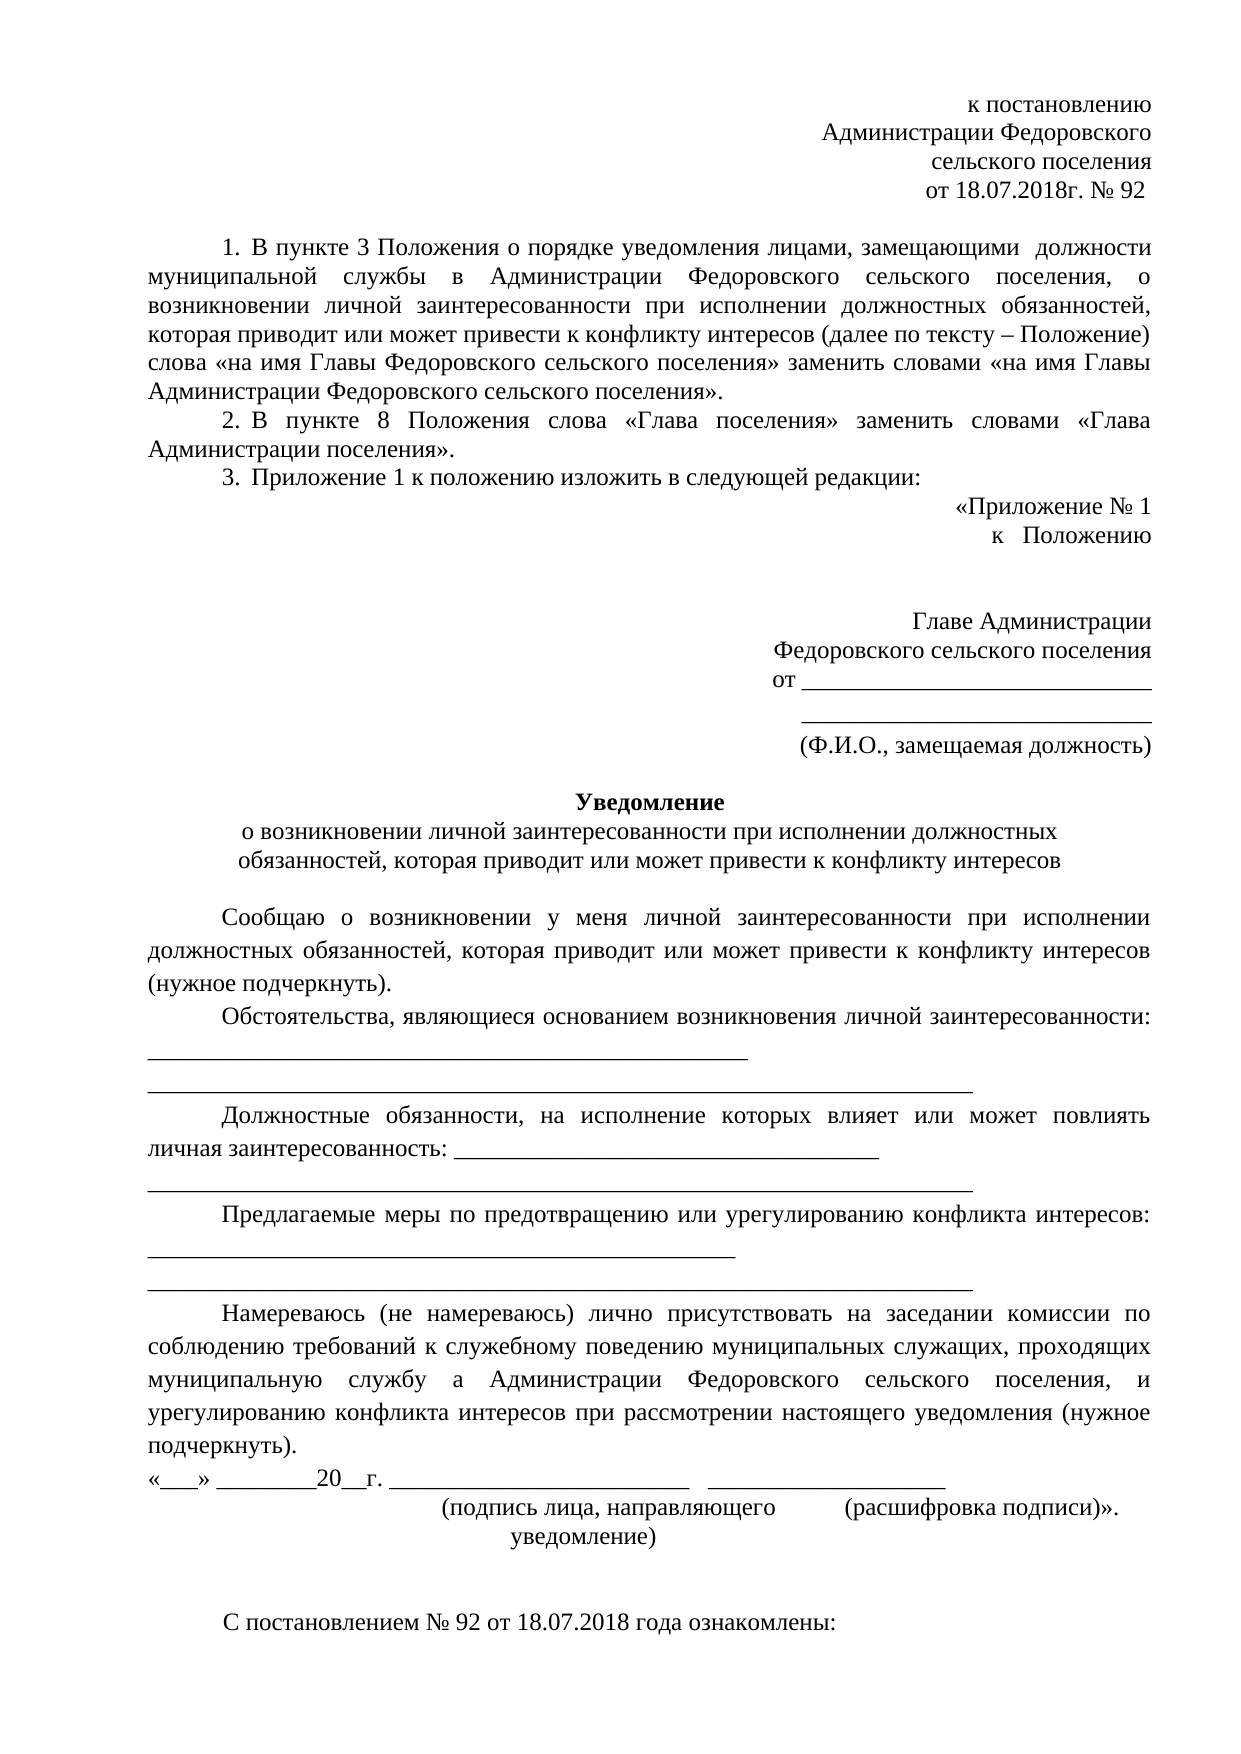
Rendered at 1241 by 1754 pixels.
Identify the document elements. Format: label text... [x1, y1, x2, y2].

text обязанностей, которая приводит или может привести к конфликту интересов [148, 845, 1152, 873]
text о возникновении личной заинтересованности при исполнении должностных [148, 816, 1152, 845]
text __________________________________________________________________ [148, 1166, 1152, 1195]
text (подпись лица, направляющего (расшифровка подписи)». [148, 1492, 1152, 1521]
text «___» ________20__г. ________________________ ___________________ [148, 1463, 1152, 1492]
text Уведомление [148, 787, 1152, 816]
text сельского поселения [148, 146, 1152, 175]
list В пункте 8 Положения слова «Глава поселения» заменить словами «Глава Администрации поселения». [148, 405, 1152, 462]
text Обстоятельства, являющиеся основанием возникновения личной заинтересованности: ________________________________________________ [148, 1001, 1152, 1063]
text от 18.07.2018г. № 92 [148, 175, 1152, 204]
text «Приложение № 1 [148, 491, 1152, 520]
text __________________________________________________________________ [148, 1067, 1152, 1096]
list В пункте 3 Положения о порядке уведомления лицами, замещающими должности муниципальной службы в Администрации Федоровского сельского поселения, о возникновении личной заинтересованности при исполнении должностных обязанностей, которая приводит или может привести к конфликту интересов (далее по тексту – Положение) слова «на имя Главы Федоровского сельского поселения» заменить словами «на имя Главы Администрации Федоровского сельского поселения». [148, 232, 1152, 405]
list Приложение 1 к положению изложить в следующей редакции: [148, 462, 1152, 491]
text Предлагаемые меры по предотвращению или урегулированию конфликта интересов: _______________________________________________ [148, 1199, 1152, 1261]
text уведомление) [148, 1521, 1152, 1550]
text к постановлению [148, 89, 1152, 117]
text ____________________________ [148, 697, 1152, 725]
text Должностные обязанности, на исполнение которых влияет или может повлиять личная заинтересованность: __________________________________ [148, 1100, 1152, 1162]
text __________________________________________________________________ [148, 1265, 1152, 1294]
text к Положению [148, 520, 1152, 549]
text Намереваюсь (не намереваюсь) лично присутствовать на заседании комиссии по соблюдению требований к служебному поведению муниципальных служащих, проходящих муниципальную службу а Администрации Федоровского сельского поселения, и урегулированию конфликта интересов при рассмотрении настоящего уведомления (нужное подчеркнуть). [148, 1298, 1152, 1459]
text Сообщаю о возникновении у меня личной заинтересованности при исполнении должностных обязанностей, которая приводит или может привести к конфликту интересов (нужное подчеркнуть). [148, 902, 1152, 997]
text Главе Администрации [148, 606, 1152, 635]
text Администрации Федоровского [148, 117, 1152, 146]
list С постановлением № 92 от 18.07.2018 года ознакомлены: [223, 1607, 1152, 1636]
text от ____________________________ [148, 664, 1152, 692]
text Федоровского сельского поселения [148, 635, 1152, 664]
text (Ф.И.О., замещаемая должность) [148, 730, 1152, 758]
